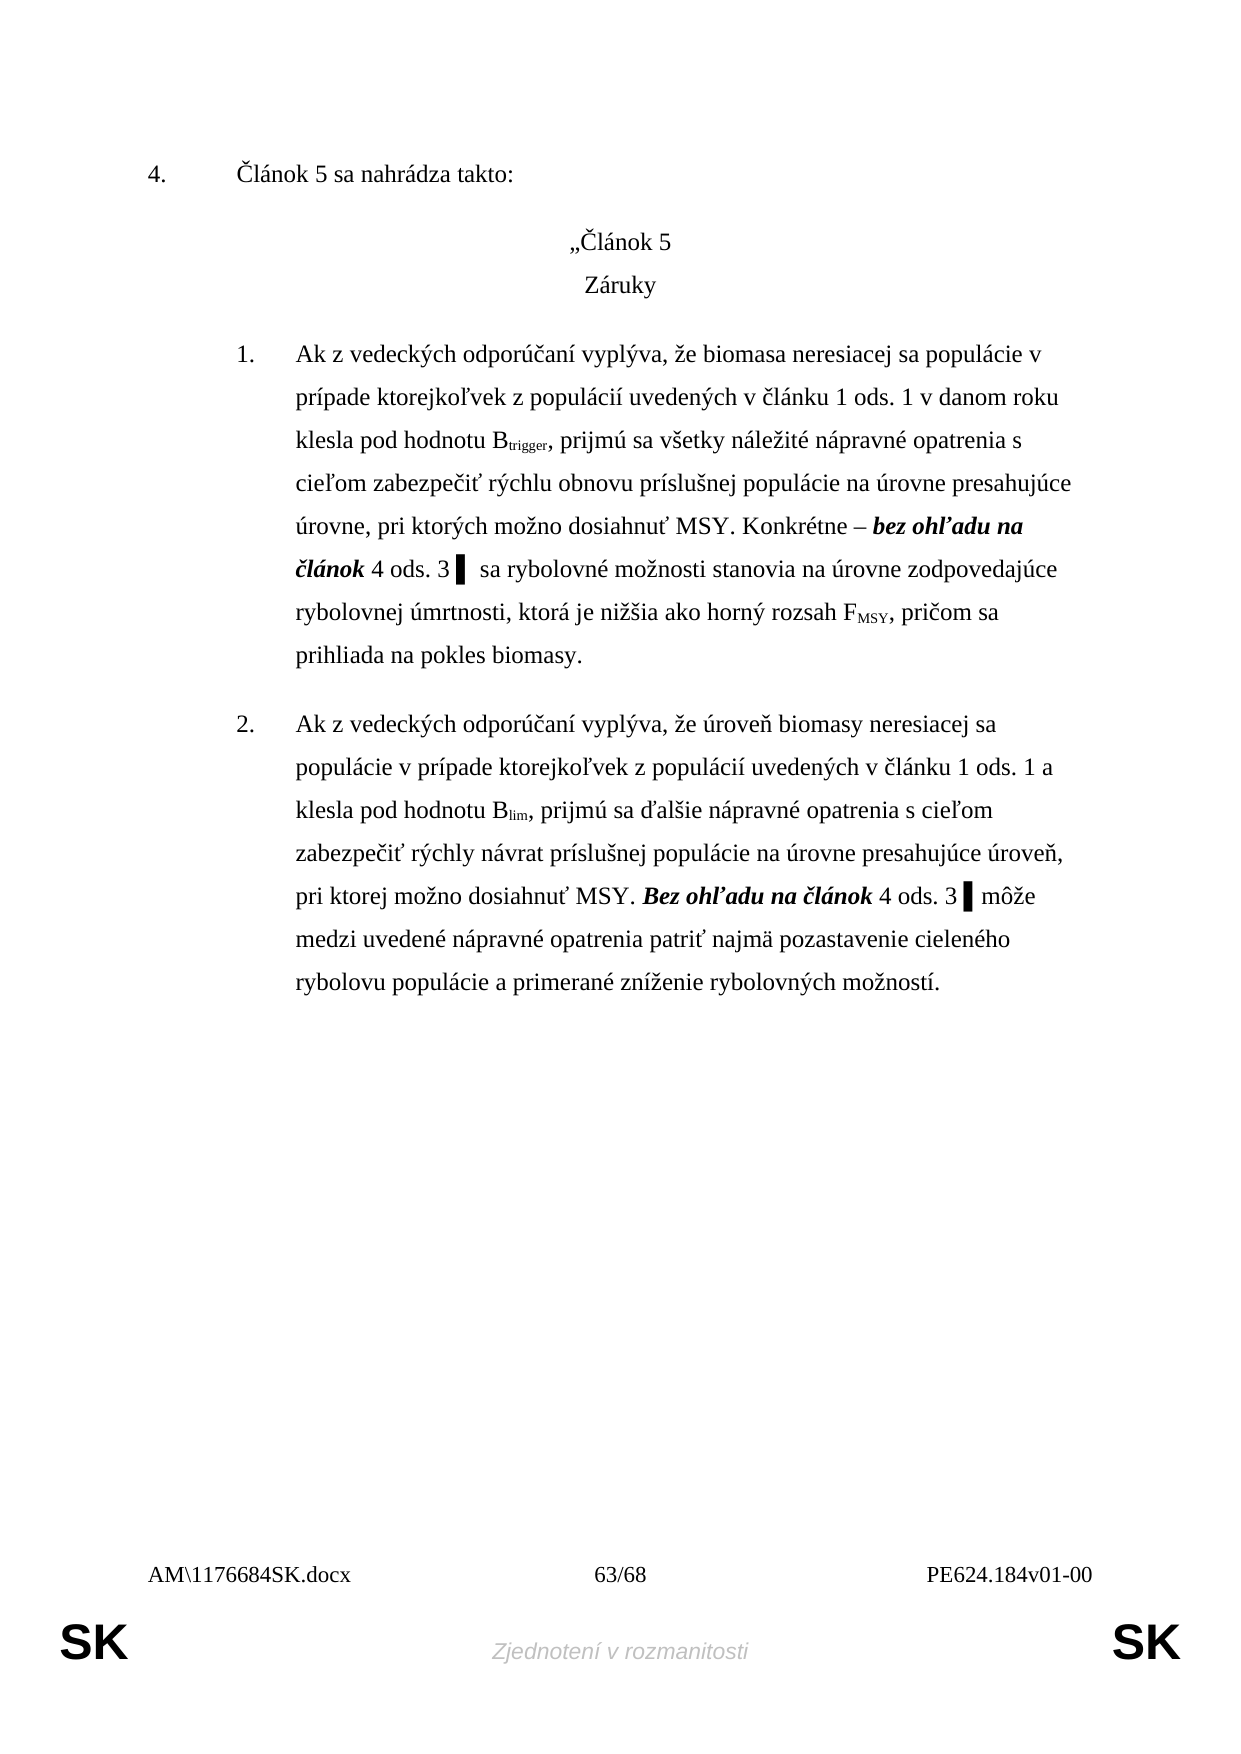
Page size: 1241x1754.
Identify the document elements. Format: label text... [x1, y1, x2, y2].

text „Článok 5 Záruky [148, 227, 1092, 299]
text 2. Ak z vedeckých odporúčaní vyplýva, že úroveň biomasy neresiacej sa populácie v prípade ktorejkoľvek z populácií uvedených v článku 1 ods. 1 a klesla pod hodnotu Blim, prijmú sa ďalšie nápravné opatrenia s cieľom zabezpečiť rýchly návrat príslušnej populácie na úrovne presahujúce úroveň, pri ktorej možno dosiahnuť MSY. Bez ohľadu na článok 4 ods. 3 ▌môže medzi uvedené nápravné opatrenia patriť najmä pozastavenie cieleného rybolovu populácie a primerané zníženie rybolovných možností. [236, 709, 1092, 996]
text 1. Ak z vedeckých odporúčaní vyplýva, že biomasa neresiacej sa populácie v prípade ktorejkoľvek z populácií uvedených v článku 1 ods. 1 v danom roku klesla pod hodnotu Btrigger, prijmú sa všetky náležité nápravné opatrenia s cieľom zabezpečiť rýchlu obnovu príslušnej populácie na úrovne presahujúce úrovne, pri ktorých možno dosiahnuť MSY. Konkrétne – bez ohľadu na článok 4 ods. 3 ▌ sa rybolovné možnosti stanovia na úrovne zodpovedajúce rybolovnej úmrtnosti, ktorá je nižšia ako horný rozsah FMSY, pričom sa prihliada na pokles biomasy. [236, 339, 1092, 669]
text 4. Článok 5 sa nahrádza takto: [148, 159, 1092, 188]
